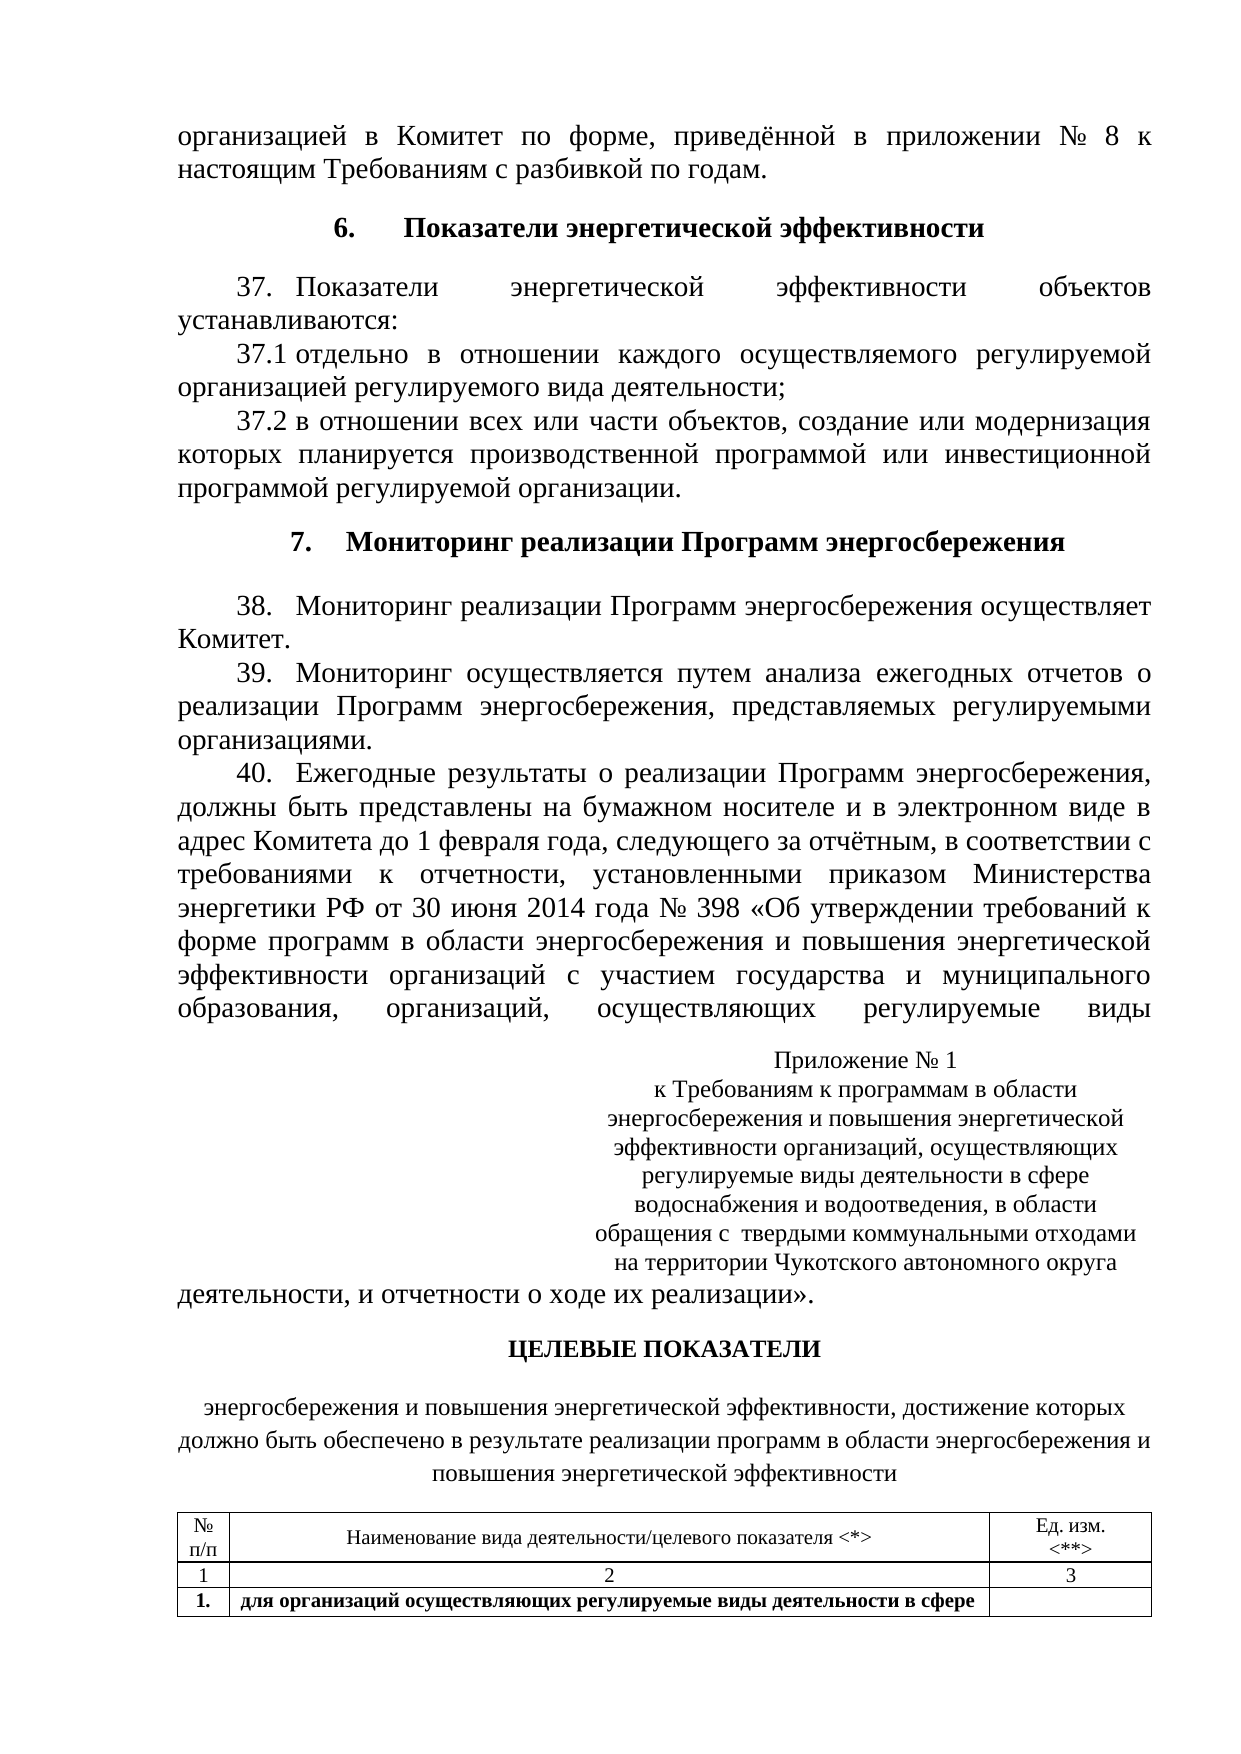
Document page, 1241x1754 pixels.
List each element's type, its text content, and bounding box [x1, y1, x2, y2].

list Показатели энергетической эффективности объектов устанавливаются: [177, 269, 1152, 336]
table_cell 1 [178, 1563, 229, 1587]
list в отношении всех или части объектов, создание или модернизация которых планируется производственной программой или инвестиционной программой регулируемой организации. [177, 403, 1152, 503]
list Мониторинг реализации Программ энергосбережения осуществляет Комитет. [177, 588, 1152, 655]
text энергосбережения и повышения энергетической эффективности, достижение которых должно быть обеспечено в результате реализации программ в области энергосбережения и повышения энергетической эффективности [177, 1392, 1152, 1487]
table_cell 1. [178, 1588, 229, 1616]
list Показатели энергетической эффективности [177, 210, 1152, 244]
list Ежегодные результаты о реализации Программ энергосбережения, должны быть представлены на бумажном носителе и в электронном виде в адрес Комитета до 1 февраля года, следующего за отчётным, в соответствии с требованиями к отчетности, установленными приказом Министерства энергетики РФ от 30 июня 2014 года № 398 «Об утверждении требований к форме программ в области энергосбережения и повышения энергетической эффективности организаций с участием государства и муниципального образования, организаций, осуществляющих регулируемые виды деятельности, и отчетности о ходе их реализации». [177, 756, 1152, 1046]
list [177, 118, 1152, 185]
table_cell к Требованиям к программам в области энергосбережения и повышения энергетической эффективности организаций, осуществляющих регулируемые виды деятельности в сфере водоснабжения и водоотведения, в области обращения с твердыми коммунальными отходами на территории Чукотского автономного округа [166, 1074, 1152, 1276]
subtitle ЦЕЛЕВЫЕ ПОКАЗАТЕЛИ [177, 1334, 1152, 1363]
subtitle Мониторинг реализации Программ энергосбережения [215, 524, 1152, 558]
table_header Ед. изм. <**> [990, 1513, 1151, 1561]
table_cell 3 [990, 1563, 1151, 1587]
table_cell 2 [230, 1563, 989, 1587]
table_header Наименование вида деятельности/целевого показателя <*> [230, 1513, 989, 1561]
table_header Приложение № 1 [166, 1046, 1152, 1074]
list Мониторинг осуществляется путем анализа ежегодных отчетов о реализации Программ энергосбережения, представляемых регулируемыми организациями. [177, 655, 1152, 756]
list отдельно в отношении каждого осуществляемого регулируемой организацией регулируемого вида деятельности; [177, 336, 1152, 403]
table_cell [990, 1588, 1151, 1616]
table_header № п/п [178, 1513, 229, 1561]
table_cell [230, 1588, 989, 1616]
